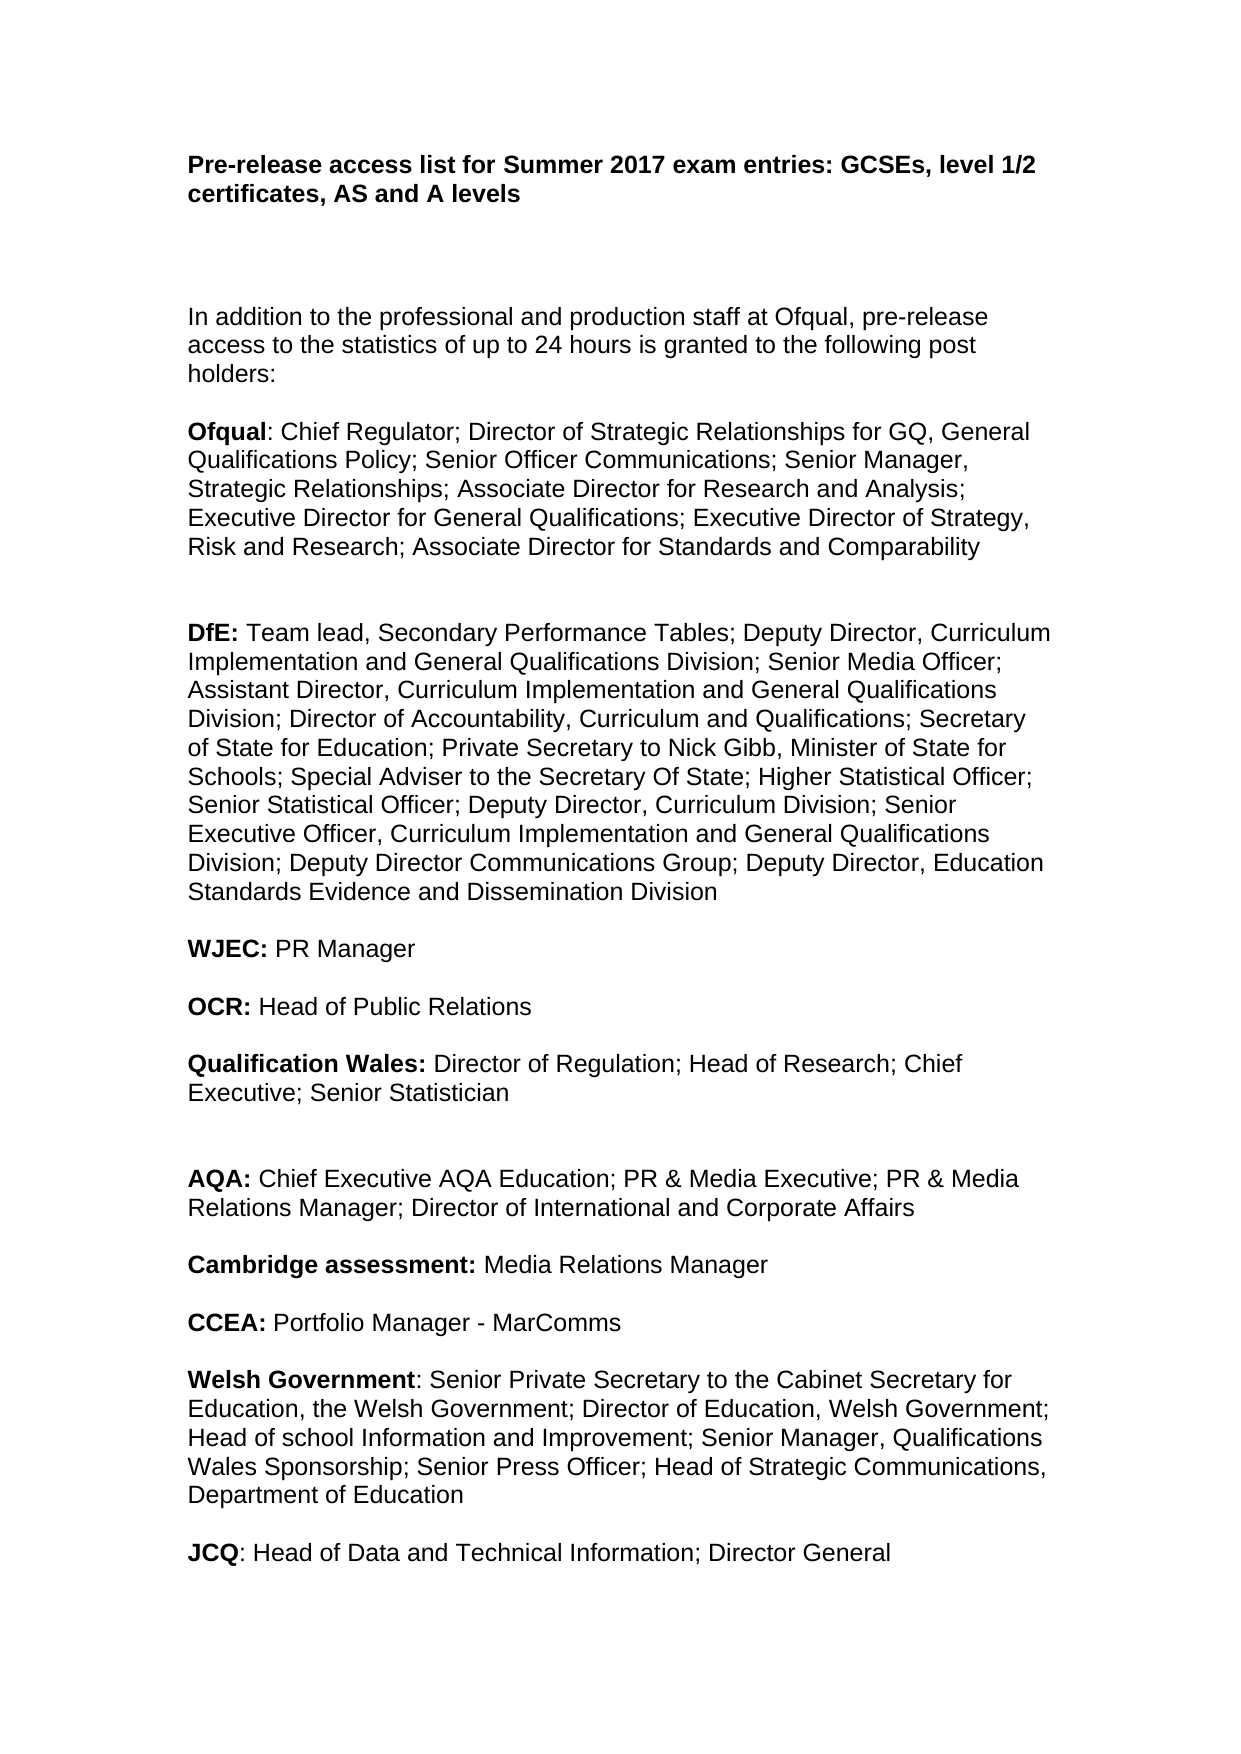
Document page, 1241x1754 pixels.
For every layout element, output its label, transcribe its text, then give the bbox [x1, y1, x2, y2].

text Pre-release access list for Summer 2017 exam entries: GCSEs, level 1/2 certificates, AS and A levels [187, 150, 1053, 207]
text In addition to the professional and production staff at Ofqual, pre-release access to the statistics of up to 24 hours is granted to the following post holders: [187, 302, 1053, 388]
text Qualification Wales: Director of Regulation; Head of Research; Chief Executive; Senior Statistician [187, 1049, 1053, 1107]
text Cambridge assessment: Media Relations Manager [187, 1250, 1053, 1279]
text AQA: Chief Executive AQA Education; PR & Media Executive; PR & Media Relations Manager; Director of International and Corporate Affairs [187, 1164, 1053, 1222]
text DfE: Team lead, Secondary Performance Tables; Deputy Director, Curriculum Implementation and General Qualifications Division; Senior Media Officer; [187, 618, 1053, 675]
text Head of school Information and Improvement; Senior Manager, Qualifications Wales Sponsorship; Senior Press Officer; Head of Strategic Communications, Department of Education [187, 1423, 1053, 1509]
text OCR: Head of Public Relations [187, 992, 1053, 1020]
text WJEC: PR Manager [187, 934, 1053, 963]
text CCEA: Portfolio Manager - MarComms [187, 1308, 1053, 1337]
text Assistant Director, Curriculum Implementation and General Qualifications Division; Director of Accountability, Curriculum and Qualifications; Secretary of State for Education; Private Secretary to Nick Gibb, Minister of State for Schools; Special Adviser to the Secretary Of State; Higher Statistical Officer; Senior Statistical Officer; Deputy Director, Curriculum Division; Senior Executive Officer, Curriculum Implementation and General Qualifications Division; Deputy Director Communications Group; Deputy Director, Education Standards Evidence and Dissemination Division [187, 675, 1053, 905]
text Welsh Government: Senior Private Secretary to the Cabinet Secretary for Education, the Welsh Government; Director of Education, Welsh Government; [187, 1365, 1053, 1423]
text JCQ: Head of Data and Technical Information; Director General [187, 1538, 1053, 1567]
text Ofqual: Chief Regulator; Director of Strategic Relationships for GQ, General Qualifications Policy; Senior Officer Communications; Senior Manager, Strategic Relationships; Associate Director for Research and Analysis; Executive Director for General Qualifications; Executive Director of Strategy, Risk and Research; Associate Director for Standards and Comparability [187, 417, 1053, 560]
